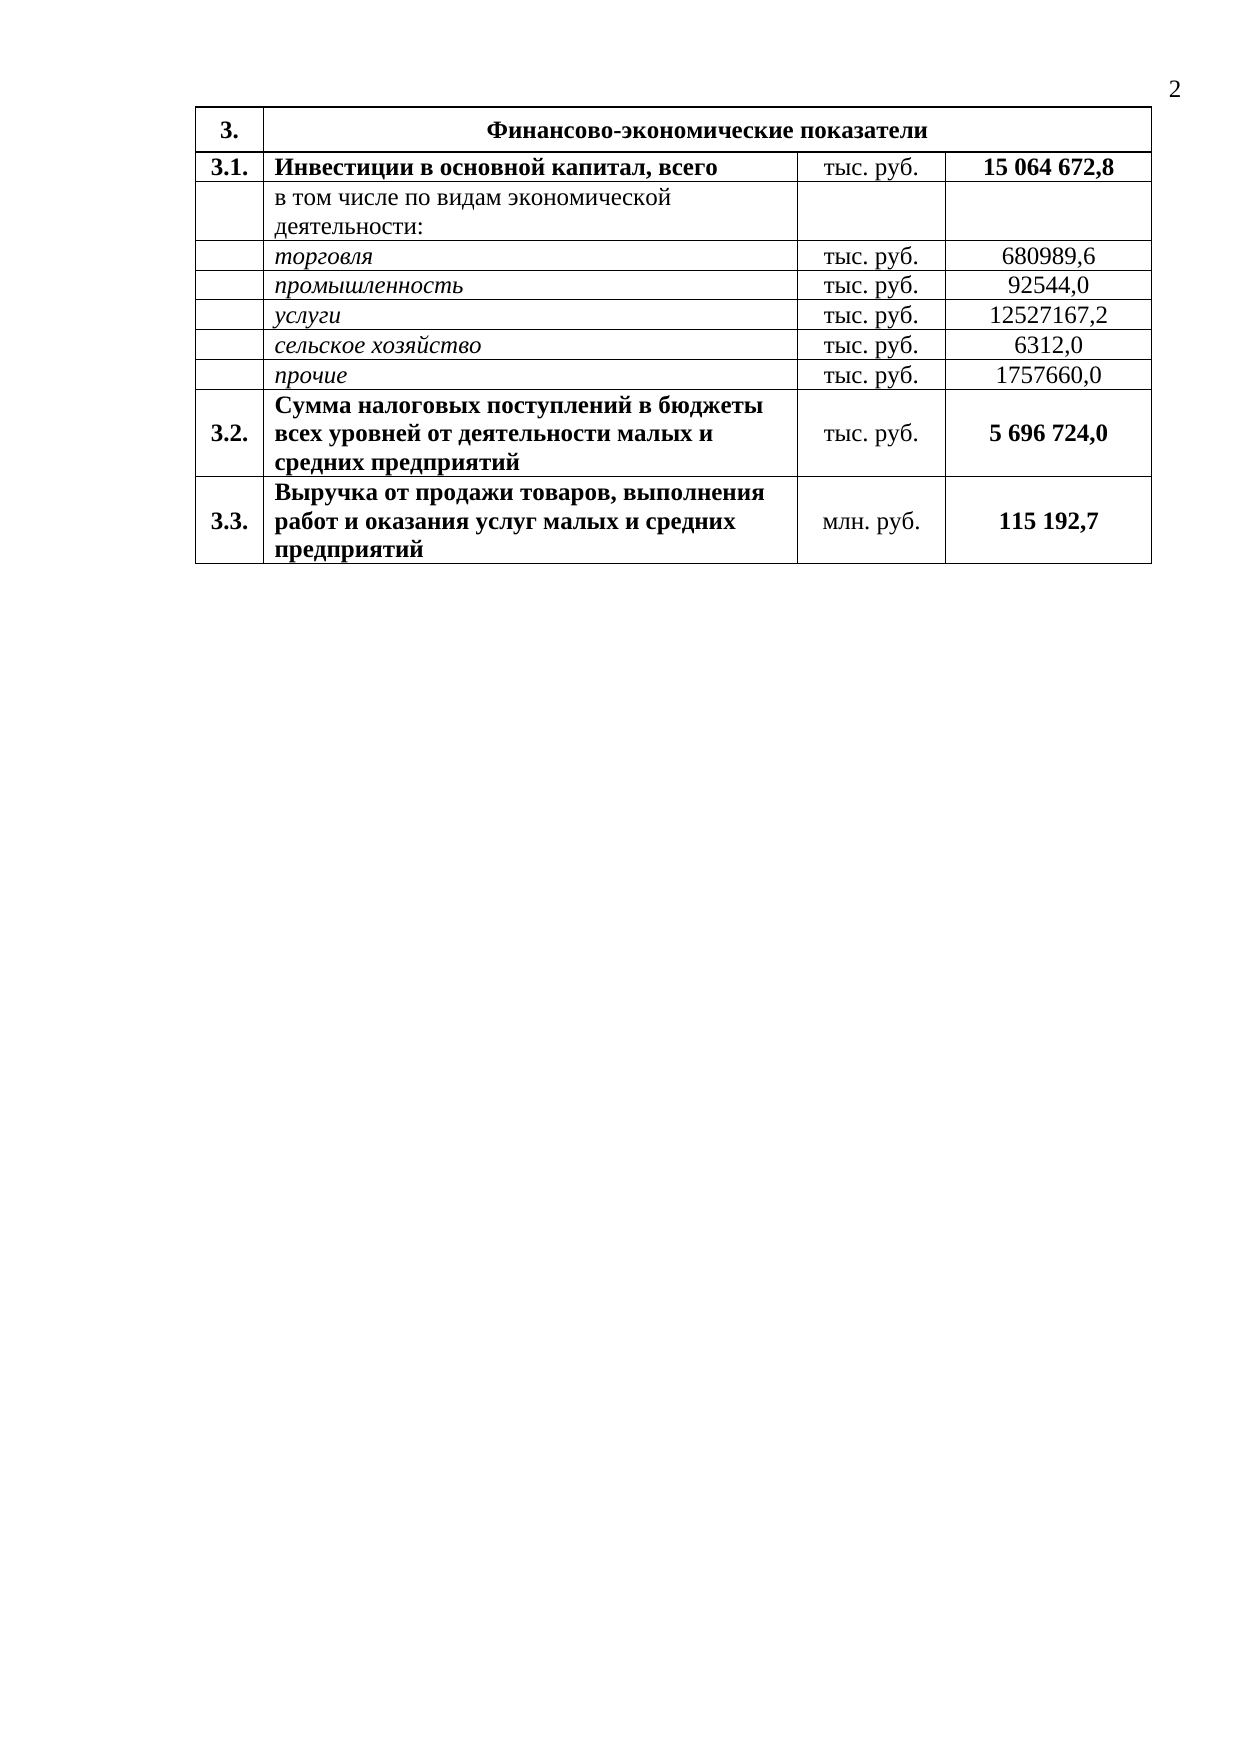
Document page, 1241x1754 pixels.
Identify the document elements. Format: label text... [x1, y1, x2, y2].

table_cell 3.2. [196, 390, 263, 476]
table_cell 3.3. [196, 477, 263, 563]
table_cell млн. руб. [798, 477, 945, 563]
table_cell промышленность [264, 271, 797, 299]
table_cell тыс. руб. [798, 360, 945, 389]
table_cell [798, 182, 945, 240]
table_cell 3. [196, 108, 263, 151]
table_cell 3.1. [196, 153, 263, 181]
table_cell 5 696 724,0 [946, 390, 1151, 476]
table_cell 92544,0 [946, 271, 1151, 299]
table_cell тыс. руб. [798, 241, 945, 269]
table_cell Инвестиции в основной капитал, всего [264, 153, 797, 181]
table_cell 1757660,0 [946, 360, 1151, 389]
table_cell 12527167,2 [946, 300, 1151, 329]
table_cell торговля [264, 241, 797, 269]
table_cell 15 064 672,8 [946, 153, 1151, 181]
table_cell тыс. руб. [798, 390, 945, 476]
table_cell сельское хозяйство [264, 330, 797, 359]
table_cell [196, 182, 263, 240]
table_cell Сумма налоговых поступлений в бюджеты всех уровней от деятельности малых и средних предприятий [264, 390, 797, 476]
table_cell 6312,0 [946, 330, 1151, 359]
table_cell тыс. руб. [798, 300, 945, 329]
table_cell [196, 330, 263, 359]
table_cell в том числе по видам экономической деятельности: [264, 182, 797, 240]
table_cell тыс. руб. [798, 153, 945, 181]
table_cell [196, 300, 263, 329]
table_cell [946, 182, 1151, 240]
table_cell Финансово-экономические показатели [264, 108, 1151, 151]
table_cell [196, 271, 263, 299]
table_cell услуги [264, 300, 797, 329]
table_cell прочие [264, 360, 797, 389]
table_cell 115 192,7 [946, 477, 1151, 563]
table_cell [196, 360, 263, 389]
table_cell 680989,6 [946, 241, 1151, 269]
table_cell тыс. руб. [798, 330, 945, 359]
table_cell Выручка от продажи товаров, выполнения работ и оказания услуг малых и средних предприятий [264, 477, 797, 563]
table_cell тыс. руб. [798, 271, 945, 299]
table_cell [196, 241, 263, 269]
